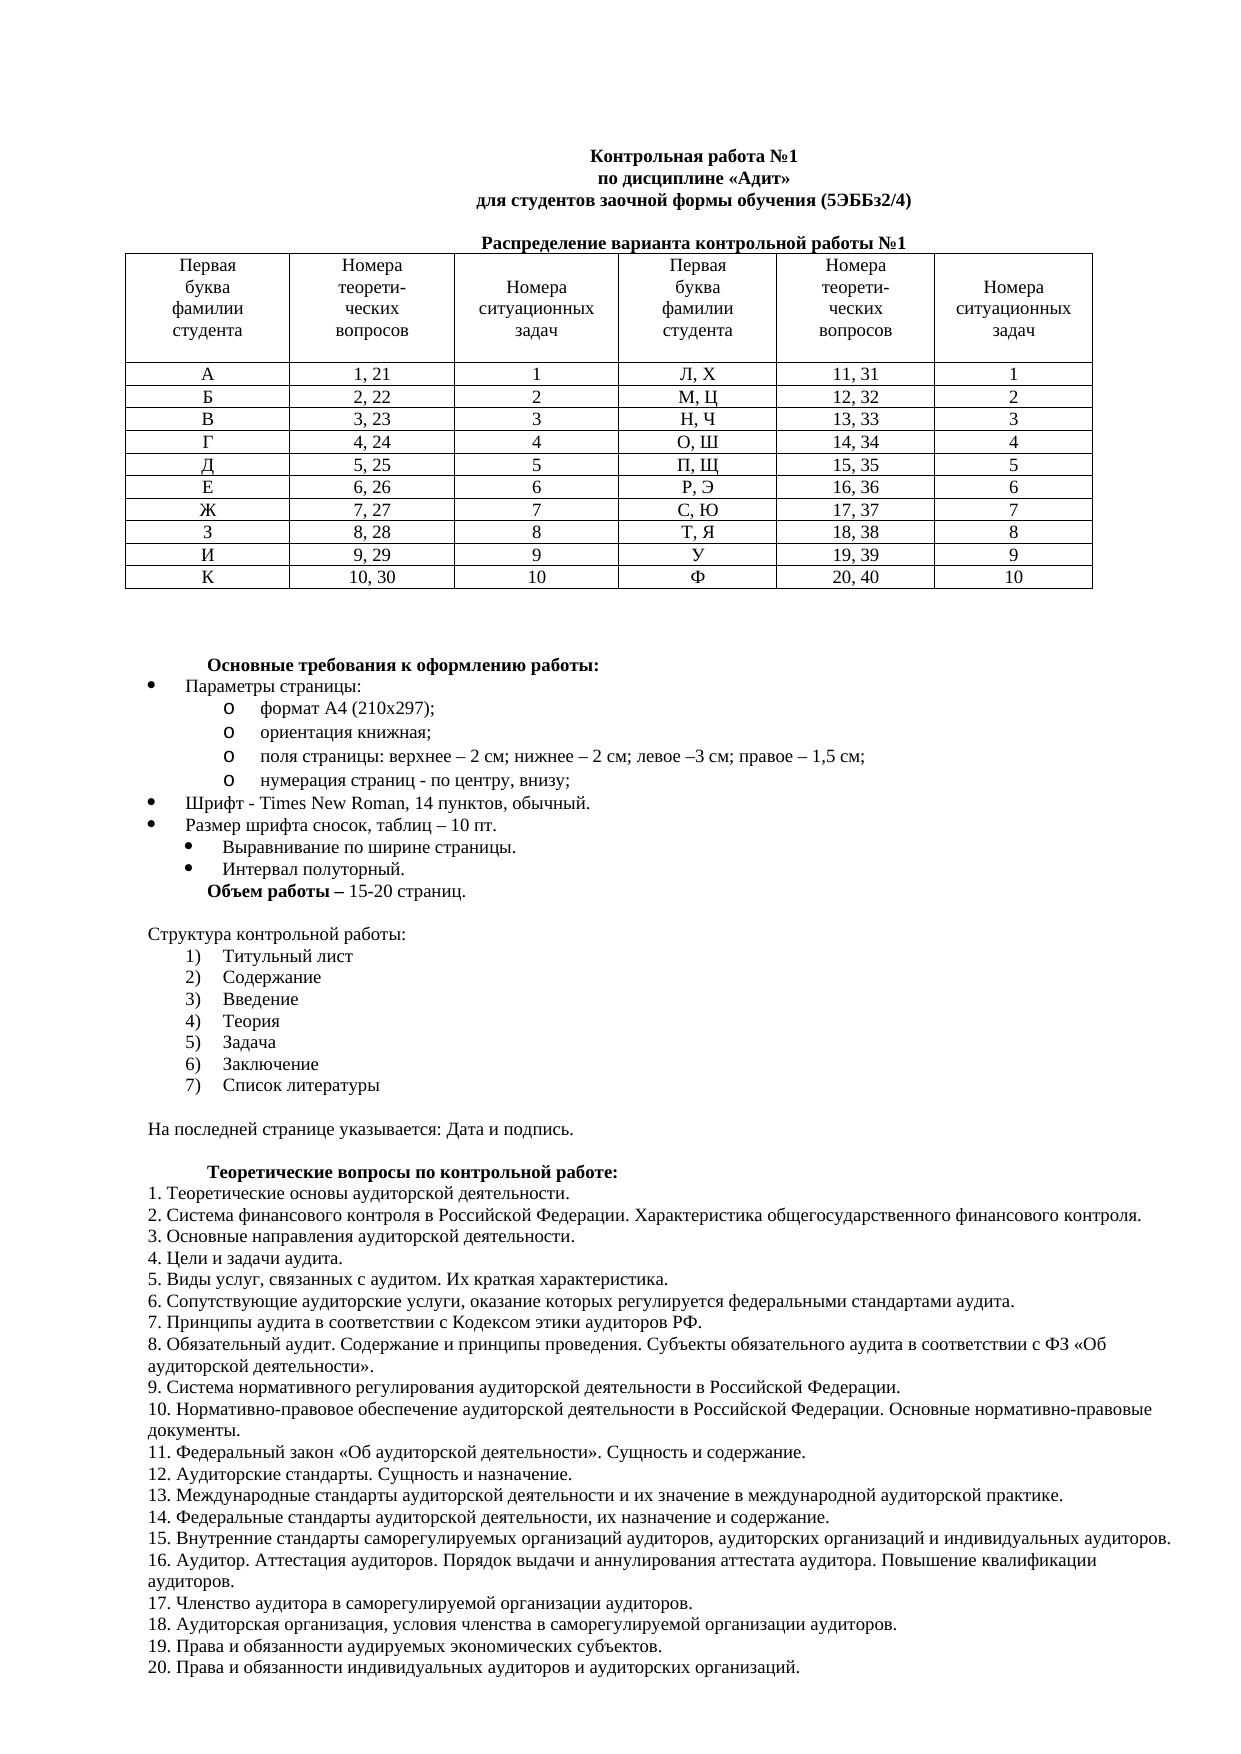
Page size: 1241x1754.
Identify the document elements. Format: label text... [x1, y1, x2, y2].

text Распределение варианта контрольной работы №1 [207, 232, 1181, 253]
list Размер шрифта сносок, таблиц – 10 пт. [148, 814, 1181, 836]
text 15. Внутренние стандарты саморегулируемых организаций аудиторов, аудиторских организаций и индивидуальных аудиторов. [148, 1527, 1181, 1549]
table_cell 17, 37 [777, 499, 934, 520]
table_cell 9 [935, 544, 1092, 565]
text 18. Аудиторская организация, условия членства в саморегулируемой организации аудиторов. [148, 1613, 1181, 1635]
table_cell 8 [455, 521, 618, 543]
table_cell 15, 35 [777, 454, 934, 475]
table_cell 9, 29 [290, 544, 454, 565]
table_cell 6, 26 [290, 476, 454, 498]
table_cell 8 [935, 521, 1092, 543]
table_cell 10, 30 [290, 566, 454, 588]
table_cell 6 [935, 476, 1092, 498]
list ориентация книжная; [223, 721, 1181, 745]
text 13. Международные стандарты аудиторской деятельности и их значение в международной аудиторской практике. [148, 1484, 1181, 1506]
text На последней странице указывается: Дата и подпись. [148, 1117, 1181, 1139]
table_cell Д [126, 454, 289, 475]
table_cell Г [126, 431, 289, 452]
table_cell И [126, 544, 289, 565]
table_cell 5 [455, 454, 618, 475]
table_cell 18, 38 [777, 521, 934, 543]
text по дисциплине «Адит» [207, 167, 1181, 188]
table_cell 13, 33 [777, 408, 934, 430]
text 14. Федеральные стандарты аудиторской деятельности, их назначение и содержание. [148, 1506, 1181, 1527]
list Заключение [185, 1053, 1181, 1074]
table_cell П, Щ [619, 454, 776, 475]
table_header Номера ситуационных задач [455, 254, 618, 362]
table_cell 2 [455, 386, 618, 407]
table_cell 12, 32 [777, 386, 934, 407]
table_cell 20, 40 [777, 566, 934, 588]
table_cell 16, 36 [777, 476, 934, 498]
table_cell 3 [455, 408, 618, 430]
table_cell 14, 34 [777, 431, 934, 452]
table_cell 9 [455, 544, 618, 565]
list Введение [185, 988, 1181, 1009]
table_cell 4 [455, 431, 618, 452]
table_header Первая буква фамилии студента [619, 254, 776, 362]
list Интервал полуторный. [185, 858, 1181, 880]
text Структура контрольной работы: [148, 923, 1181, 945]
list Шрифт - Times New Roman, 14 пунктов, обычный. [148, 792, 1181, 814]
list Теория [185, 1009, 1181, 1031]
table_cell Ж [126, 499, 289, 520]
text Контрольная работа №1 [207, 145, 1181, 167]
table_cell 5 [935, 454, 1092, 475]
text 9. Система нормативного регулирования аудиторской деятельности в Российской Федерации. [148, 1376, 1181, 1398]
text 16. Аудитор. Аттестация аудиторов. Порядок выдачи и аннулирования аттестата аудитора. Повышение квалификации аудиторов. [148, 1549, 1181, 1592]
list Содержание [185, 966, 1181, 988]
table_cell О, Ш [619, 431, 776, 452]
table_cell 7 [455, 499, 618, 520]
table_cell Б [126, 386, 289, 407]
text Теоретические вопросы по контрольной работе: [207, 1161, 1181, 1182]
text 3. Основные направления аудиторской деятельности. [148, 1225, 1181, 1247]
table_cell 3, 23 [290, 408, 454, 430]
text 5. Виды услуг, связанных с аудитом. Их краткая характеристика. [148, 1268, 1181, 1290]
table_cell 10 [935, 566, 1092, 588]
table_cell 3 [935, 408, 1092, 430]
list Параметры страницы: [148, 675, 1181, 697]
text 10. Нормативно-правовое обеспечение аудиторской деятельности в Российской Федерации. Основные нормативно-правовые документы. [148, 1398, 1181, 1441]
table_cell 4, 24 [290, 431, 454, 452]
text 6. Сопутствующие аудиторские услуги, оказание которых регулируется федеральными стандартами аудита. [148, 1290, 1181, 1311]
table_cell 1, 21 [290, 363, 454, 384]
list Выравнивание по ширине страницы. [185, 836, 1181, 858]
text 20. Права и обязанности индивидуальных аудиторов и аудиторских организаций. [148, 1656, 1181, 1678]
table_cell 2, 22 [290, 386, 454, 407]
table_header Номера теорети- ческих вопросов [290, 254, 454, 362]
table_cell 4 [935, 431, 1092, 452]
table_cell 7, 27 [290, 499, 454, 520]
table_cell 7 [935, 499, 1092, 520]
table_cell В [126, 408, 289, 430]
list Список литературы [185, 1074, 1181, 1096]
text 7. Принципы аудита в соответствии с Кодексом этики аудиторов РФ. [148, 1311, 1181, 1333]
table_cell 2 [935, 386, 1092, 407]
table_cell 5, 25 [290, 454, 454, 475]
text 17. Членство аудитора в саморегулируемой организации аудиторов. [148, 1592, 1181, 1613]
table_cell Т, Я [619, 521, 776, 543]
table_cell У [619, 544, 776, 565]
table_cell 6 [455, 476, 618, 498]
text 8. Обязательный аудит. Содержание и принципы проведения. Субъекты обязательного аудита в соответствии с ФЗ «Об аудиторской деятельности». [148, 1333, 1181, 1376]
table_cell Е [126, 476, 289, 498]
table_cell 11, 31 [777, 363, 934, 384]
table_cell С, Ю [619, 499, 776, 520]
table_cell А [126, 363, 289, 384]
table_cell М, Ц [619, 386, 776, 407]
table_cell 8, 28 [290, 521, 454, 543]
table_header Номера теорети- ческих вопросов [777, 254, 934, 362]
table_header Первая буква фамилии студента [126, 254, 289, 362]
table_cell К [126, 566, 289, 588]
list поля страницы: верхнее – 2 см; нижнее – 2 см; левое –3 см; правое – 1,5 см; [223, 745, 1181, 768]
list Задача [185, 1031, 1181, 1053]
text 1. Теоретические основы аудиторской деятельности. [148, 1182, 1181, 1204]
table_cell Р, Э [619, 476, 776, 498]
table_cell 19, 39 [777, 544, 934, 565]
text Объем работы – 15-20 страниц. [207, 880, 1181, 902]
text 11. Федеральный закон «Об аудиторской деятельности». Сущность и содержание. [148, 1441, 1181, 1462]
text 19. Права и обязанности аудируемых экономических субъектов. [148, 1635, 1181, 1656]
text 4. Цели и задачи аудита. [148, 1247, 1181, 1268]
text для студентов заочной формы обучения (5ЭББз2/4) [207, 188, 1181, 210]
text Основные требования к оформлению работы: [207, 654, 1181, 675]
table_cell 1 [935, 363, 1092, 384]
table_header Номера ситуационных задач [935, 254, 1092, 362]
table_cell 1 [455, 363, 618, 384]
table_cell 10 [455, 566, 618, 588]
list формат А4 (210х297); [223, 697, 1181, 721]
list нумерация страниц - по центру, внизу; [223, 768, 1181, 792]
table_cell Л, Х [619, 363, 776, 384]
table_cell Ф [619, 566, 776, 588]
text 2. Система финансового контроля в Российской Федерации. Характеристика общегосударственного финансового контроля. [148, 1204, 1181, 1225]
text 12. Аудиторские стандарты. Сущность и назначение. [148, 1462, 1181, 1484]
table_cell Н, Ч [619, 408, 776, 430]
list Титульный лист [185, 945, 1181, 966]
table_cell З [126, 521, 289, 543]
